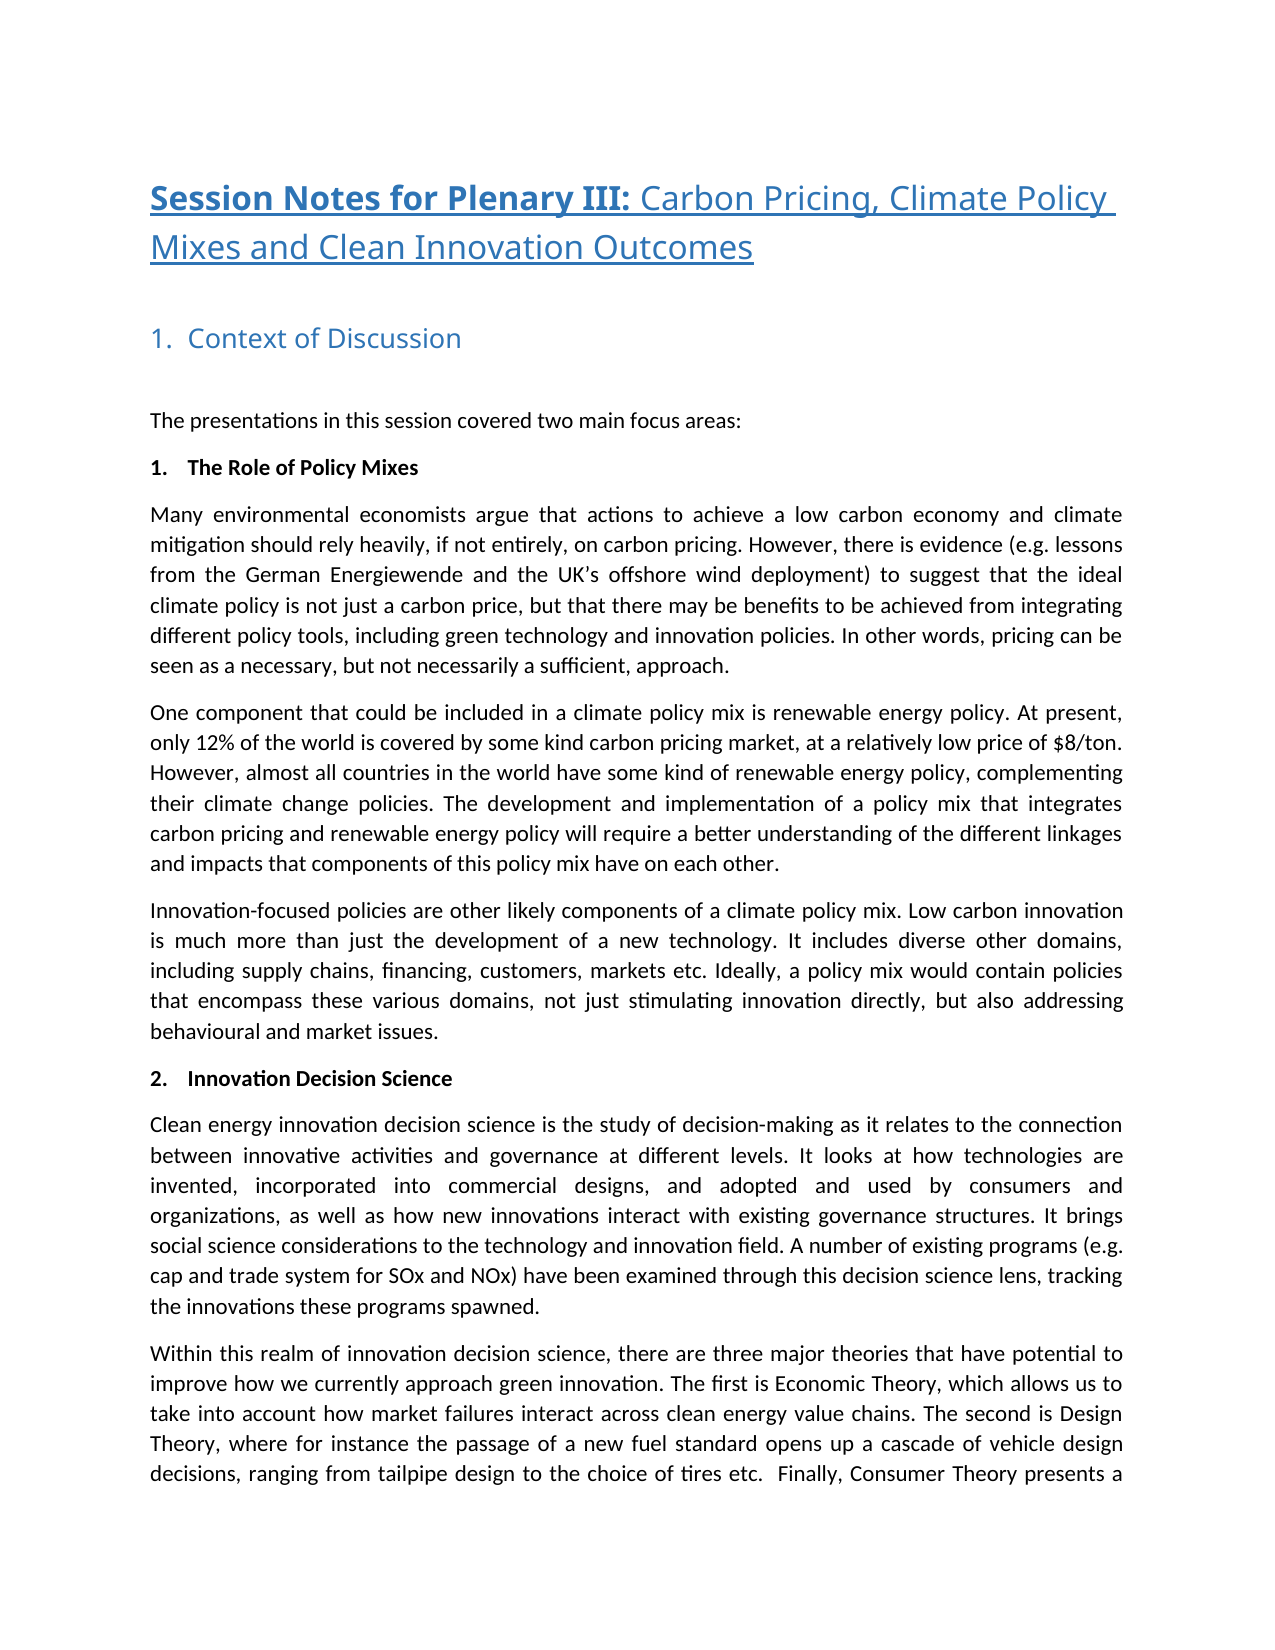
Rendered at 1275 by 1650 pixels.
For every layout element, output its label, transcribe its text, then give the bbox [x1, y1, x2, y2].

text One component that could be included in a climate policy mix is renewable energy policy. At present, only 12% of the world is covered by some kind carbon pricing market, at a relatively low price of $8/ton. However, almost all countries in the world have some kind of renewable energy policy, complementing their climate change policies. The development and implementation of a policy mix that integrates carbon pricing and renewable energy policy will require a better understanding of the different linkages and impacts that components of this policy mix have on each other. [150, 698, 1125, 877]
text Many environmental economists argue that actions to achieve a low carbon economy and climate mitigation should rely heavily, if not entirely, on carbon pricing. However, there is evidence (e.g. lessons from the German Energiewende and the UK’s offshore wind deployment) to suggest that the ideal climate policy is not just a carbon price, but that there may be benefits to be achieved from integrating different policy tools, including green technology and innovation policies. In other words, pricing can be seen as a necessary, but not necessarily a sufficient, approach. [150, 500, 1125, 679]
text Innovation-focused policies are other likely components of a climate policy mix. Low carbon innovation is much more than just the development of a new technology. It includes diverse other domains, including supply chains, financing, customers, markets etc. Ideally, a policy mix would contain policies that encompass these various domains, not just stimulating innovation directly, but also addressing behavioural and market issues. [150, 896, 1125, 1045]
list Innovation Decision Science [150, 1064, 1125, 1092]
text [150, 1339, 1125, 1488]
subtitle Context of Discussion [150, 320, 1125, 357]
subtitle Session Notes for Plenary III: Carbon Pricing, Climate Policy Mixes and Clean Innovation Outcomes [150, 175, 1125, 269]
list The Role of Policy Mixes [150, 453, 1125, 481]
text Clean energy innovation decision science is the study of decision-making as it relates to the connection between innovative activities and governance at different levels. It looks at how technologies are invented, incorporated into commercial designs, and adopted and used by consumers and organizations, as well as how new innovations interact with existing governance structures. It brings social science considerations to the technology and innovation field. A number of existing programs (e.g. cap and trade system for SOx and NOx) have been examined through this decision science lens, tracking the innovations these programs spawned. [150, 1111, 1125, 1320]
text The presentations in this session covered two main focus areas: [150, 406, 1125, 434]
